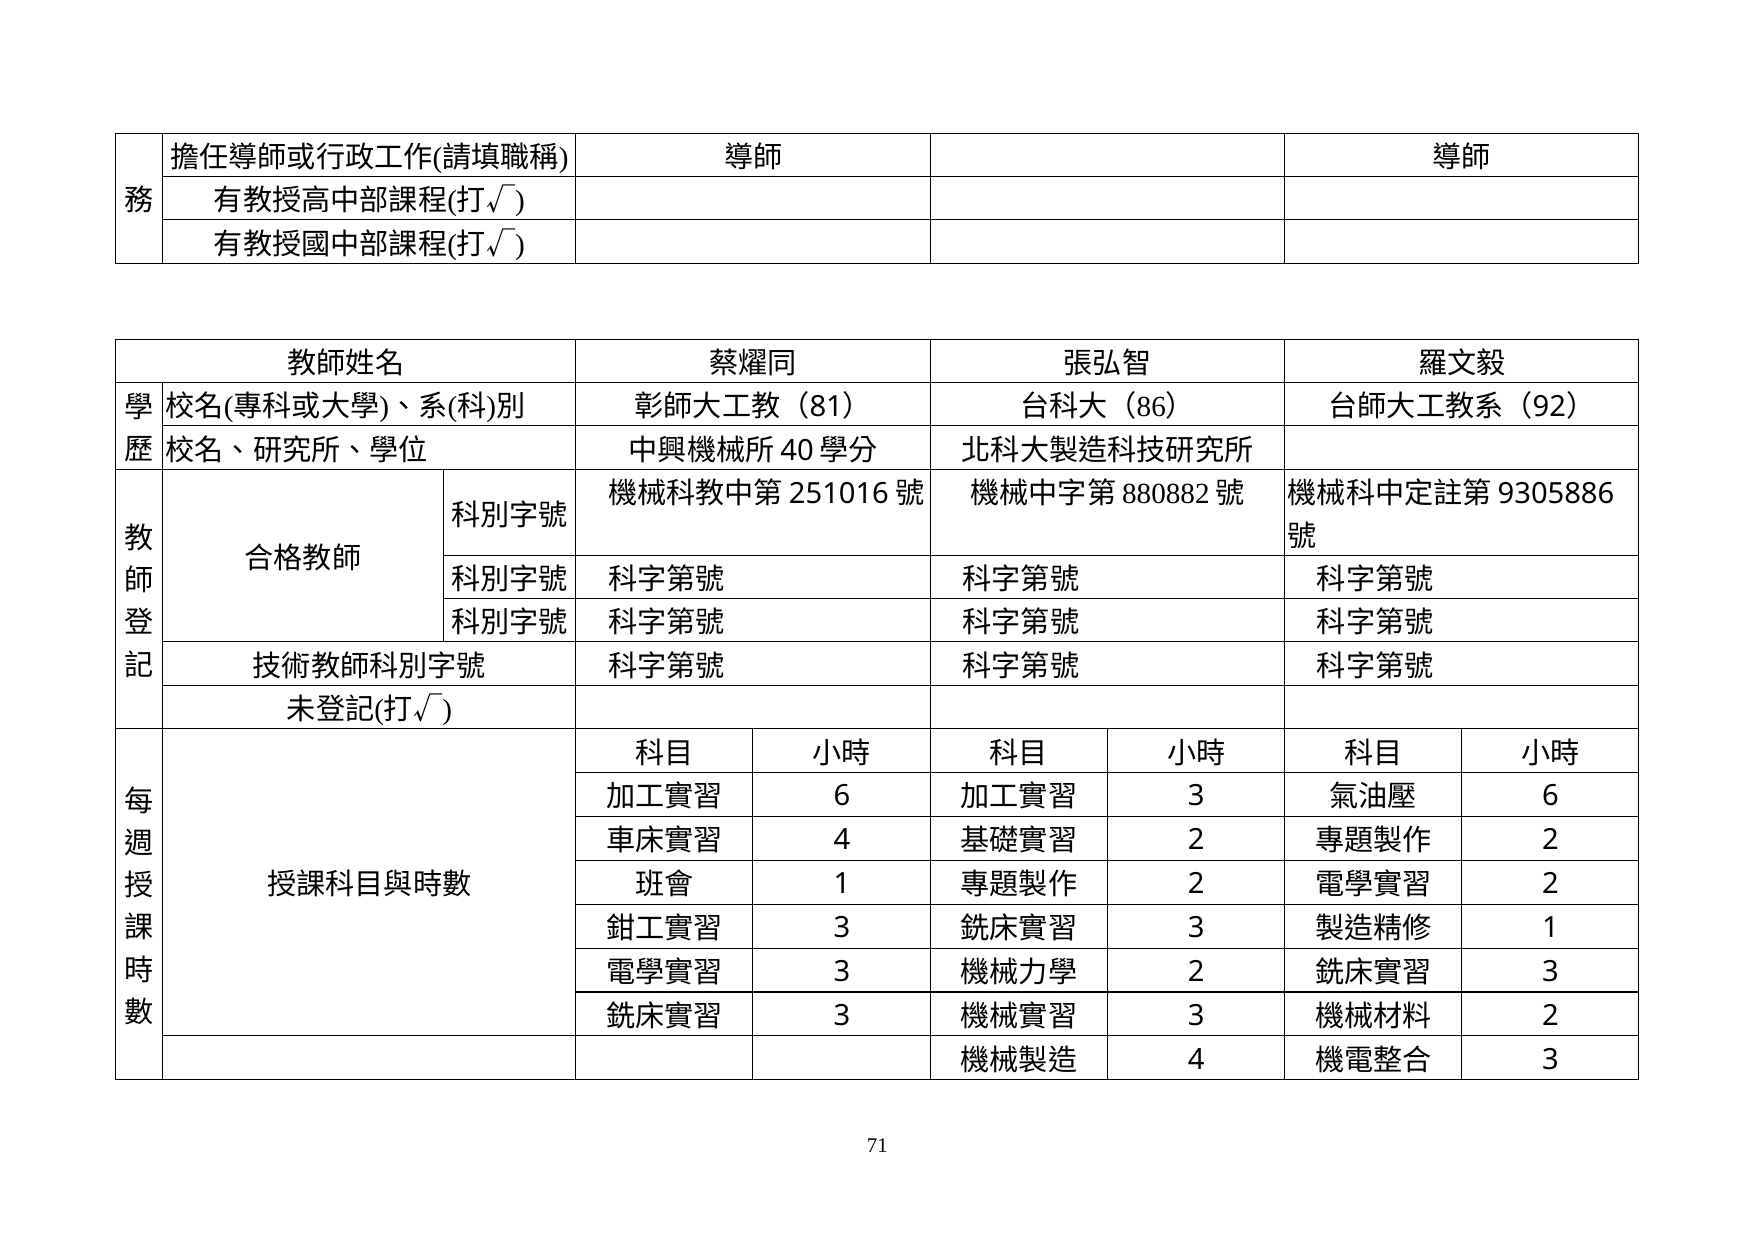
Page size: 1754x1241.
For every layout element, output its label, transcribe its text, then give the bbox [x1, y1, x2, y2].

table_cell 基礎實習 [931, 817, 1107, 859]
table_cell 銑床實習 [1285, 949, 1461, 991]
table_cell 3 [753, 905, 930, 947]
table_cell 有教授高中部課程(打√) [163, 177, 575, 219]
table_cell [1285, 426, 1638, 469]
table_cell [1285, 177, 1638, 219]
table_cell 車床實習 [576, 817, 752, 859]
table_cell 機械科中定註第9305886號 [1285, 470, 1638, 554]
table_cell 科目 [931, 729, 1107, 772]
table_header 教師姓名 [116, 340, 575, 382]
table_cell 3 [753, 993, 930, 1035]
table_cell 科字第號 [931, 599, 1284, 641]
table_cell 1 [753, 861, 930, 903]
table_cell 科字第號 [1285, 556, 1638, 598]
table_cell 專題製作 [931, 861, 1107, 903]
table_cell 校名、研究所、學位 [163, 426, 575, 469]
table_cell 3 [1462, 1036, 1638, 1079]
table_cell 3 [1108, 905, 1284, 947]
table_cell 機械實習 [931, 993, 1107, 1035]
table_cell 機械中字第880882號 [931, 470, 1284, 554]
table_cell [1285, 220, 1638, 263]
table_cell 科目 [1285, 729, 1461, 772]
table_cell 導師 [576, 134, 930, 176]
table_cell 科字第號 [931, 556, 1284, 598]
table_cell 台科大（86） [931, 383, 1284, 425]
table_cell 電學實習 [576, 949, 752, 991]
table_cell 科字第號 [576, 556, 930, 598]
table_cell 氣油壓 [1285, 773, 1461, 816]
table_cell [576, 177, 930, 219]
table_cell 1 [1462, 905, 1638, 947]
table_cell 2 [1108, 861, 1284, 903]
table_cell 有教授國中部課程(打√) [163, 220, 575, 263]
table_cell 技術教師科別字號 [163, 642, 575, 684]
table_cell 6 [1462, 773, 1638, 816]
table_cell 科別字號 [444, 556, 575, 598]
table_cell 2 [1108, 817, 1284, 859]
table_cell [753, 1036, 930, 1079]
table_cell 3 [1108, 993, 1284, 1035]
table_cell 機械材料 [1285, 993, 1461, 1035]
table_cell 中興機械所40學分 [576, 426, 930, 469]
table_cell 2 [1462, 861, 1638, 903]
table_cell 銑床實習 [576, 993, 752, 1035]
table_cell 台師大工教系（92） [1285, 383, 1638, 425]
table_cell 4 [1108, 1036, 1284, 1079]
table_cell 科字第號 [1285, 599, 1638, 641]
table_cell 科字第號 [576, 599, 930, 641]
table_cell 機械科教中第251016號 [576, 470, 930, 554]
table_cell 2 [1462, 817, 1638, 859]
table_cell 3 [1108, 773, 1284, 816]
table_cell 加工實習 [576, 773, 752, 816]
table_cell [931, 220, 1284, 263]
table_cell 擔任導師或行政工作(請填職稱) [163, 134, 575, 176]
table_header 羅文毅 [1285, 340, 1638, 382]
table_cell 班會 [576, 861, 752, 903]
table_cell 3 [753, 949, 930, 991]
table_cell [931, 134, 1284, 176]
table_cell 授課科目與時數 [163, 729, 575, 1035]
table_cell [931, 686, 1284, 728]
table_cell 科別字號 [444, 599, 575, 641]
table_cell 彰師大工教（81） [576, 383, 930, 425]
table_header 蔡燿同 [576, 340, 930, 382]
table_cell 2 [1108, 949, 1284, 991]
table_cell 機電整合 [1285, 1036, 1461, 1079]
table_cell 科別字號 [444, 470, 575, 554]
table_cell 6 [753, 773, 930, 816]
table_cell 機械力學 [931, 949, 1107, 991]
table_cell [163, 1036, 575, 1079]
table_cell 每 週 授 課 時 數 [116, 729, 162, 1079]
table_cell 科字第號 [931, 642, 1284, 684]
table_cell [576, 686, 930, 728]
table_cell 校名(專科或大學)、系(科)別 [163, 383, 575, 425]
table_cell 教 師 登 記 [116, 470, 162, 728]
table_cell 鉗工實習 [576, 905, 752, 947]
table_cell 3 [1462, 949, 1638, 991]
table_cell 科字第號 [1285, 642, 1638, 684]
table_cell [576, 1036, 752, 1079]
table_cell [1285, 686, 1638, 728]
table_cell 合格教師 [163, 470, 443, 641]
table_cell 北科大製造科技研究所 [931, 426, 1284, 469]
table_cell 未登記(打√) [163, 686, 575, 728]
table_cell [931, 177, 1284, 219]
table_cell 2 [1462, 993, 1638, 1035]
table_cell 電學實習 [1285, 861, 1461, 903]
table_cell 4 [753, 817, 930, 859]
table_cell 學 歷 [116, 383, 162, 469]
table_cell 製造精修 [1285, 905, 1461, 947]
table_cell 職 務 [116, 134, 162, 263]
table_cell 機械製造 [931, 1036, 1107, 1079]
table_cell 加工實習 [931, 773, 1107, 816]
table_cell 小時 [753, 729, 930, 772]
table_cell 小時 [1462, 729, 1638, 772]
table_cell [576, 220, 930, 263]
table_cell 科目 [576, 729, 752, 772]
table_cell 科字第號 [576, 642, 930, 684]
table_cell 銑床實習 [931, 905, 1107, 947]
table_cell 專題製作 [1285, 817, 1461, 859]
table_header 張弘智 [931, 340, 1284, 382]
table_cell 導師 [1285, 134, 1638, 176]
table_cell 小時 [1108, 729, 1284, 772]
